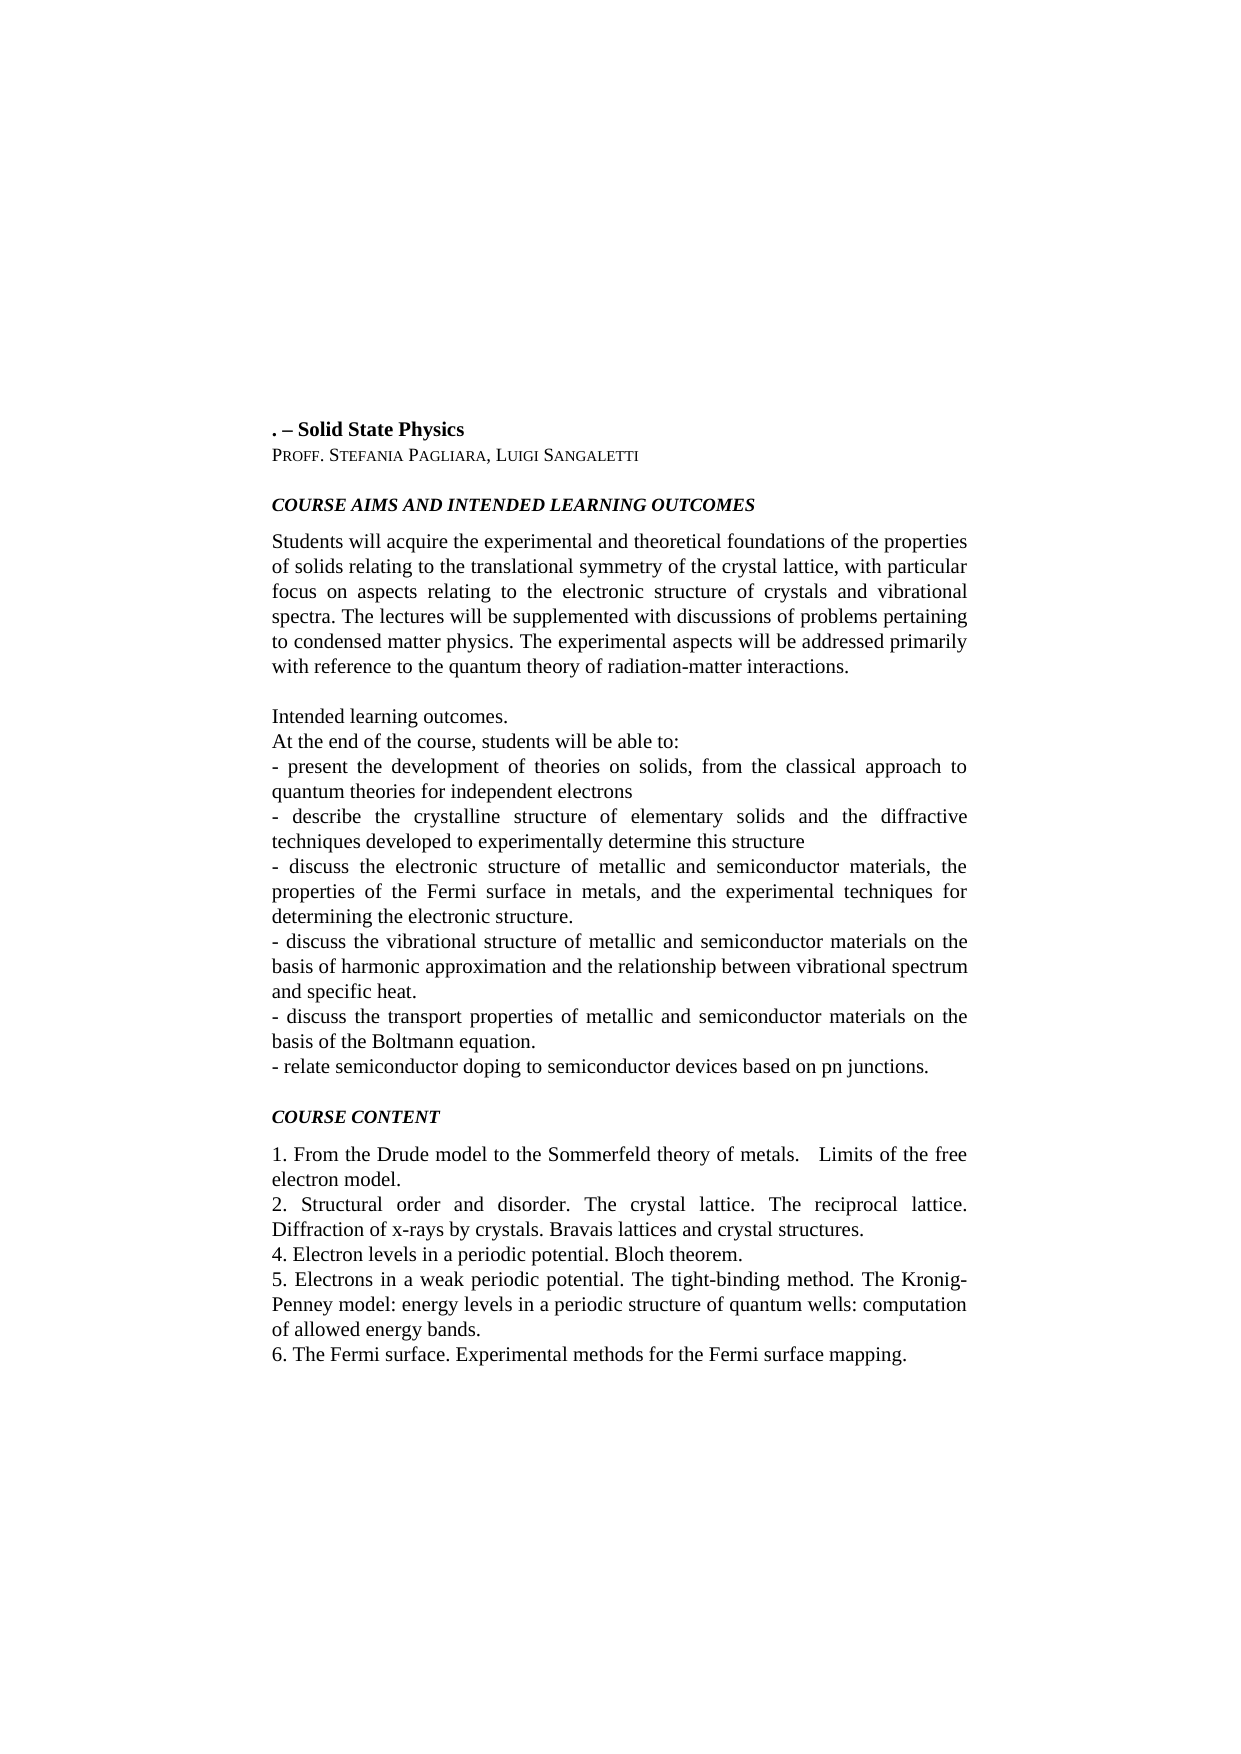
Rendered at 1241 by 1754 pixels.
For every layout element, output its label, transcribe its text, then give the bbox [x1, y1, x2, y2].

text COURSE AIMS AND INTENDED LEARNING OUTCOMES [272, 491, 968, 516]
text - describe the crystalline structure of elementary solids and the diffractive techniques developed to experimentally determine this structure [272, 804, 968, 854]
text COURSE CONTENT [272, 1104, 968, 1129]
text 2. Structural order and disorder. The crystal lattice. The reciprocal lattice. Diffraction of x-rays by crystals. Bravais lattices and crystal structures. [272, 1191, 968, 1241]
text - discuss the electronic structure of metallic and semiconductor materials, the properties of the Fermi surface in metals, and the experimental techniques for determining the electronic structure. [272, 854, 968, 929]
subtitle Proff. Stefania Pagliara, Luigi Sangaletti [272, 441, 968, 466]
text - present the development of theories on solids, from the classical approach to quantum theories for independent electrons [272, 754, 968, 804]
text 6. The Fermi surface. Experimental methods for the Fermi surface mapping. [272, 1341, 968, 1366]
text 4. Electron levels in a periodic potential. Bloch theorem. [272, 1241, 968, 1266]
text At the end of the course, students will be able to: [272, 729, 968, 754]
text Students will acquire the experimental and theoretical foundations of the properties of solids relating to the translational symmetry of the crystal lattice, with particular focus on aspects relating to the electronic structure of crystals and vibrational spectra. The lectures will be supplemented with discussions of problems pertaining to condensed matter physics. The experimental aspects will be addressed primarily with reference to the quantum theory of radiation-matter interactions. [272, 529, 968, 679]
text 1. From the Drude model to the Sommerfeld theory of metals. Limits of the free electron model. [272, 1141, 968, 1191]
subtitle . – Solid State Physics [272, 416, 968, 441]
text - discuss the vibrational structure of metallic and semiconductor materials on the basis of harmonic approximation and the relationship between vibrational spectrum and specific heat. [272, 929, 968, 1004]
text Intended learning outcomes. [272, 704, 968, 729]
text - relate semiconductor doping to semiconductor devices based on pn junctions. [272, 1054, 968, 1079]
text - discuss the transport properties of metallic and semiconductor materials on the basis of the Boltmann equation. [272, 1004, 968, 1054]
text 5. Electrons in a weak periodic potential. The tight-binding method. The Kronig-Penney model: energy levels in a periodic structure of quantum wells: computation of allowed energy bands. [272, 1266, 968, 1341]
